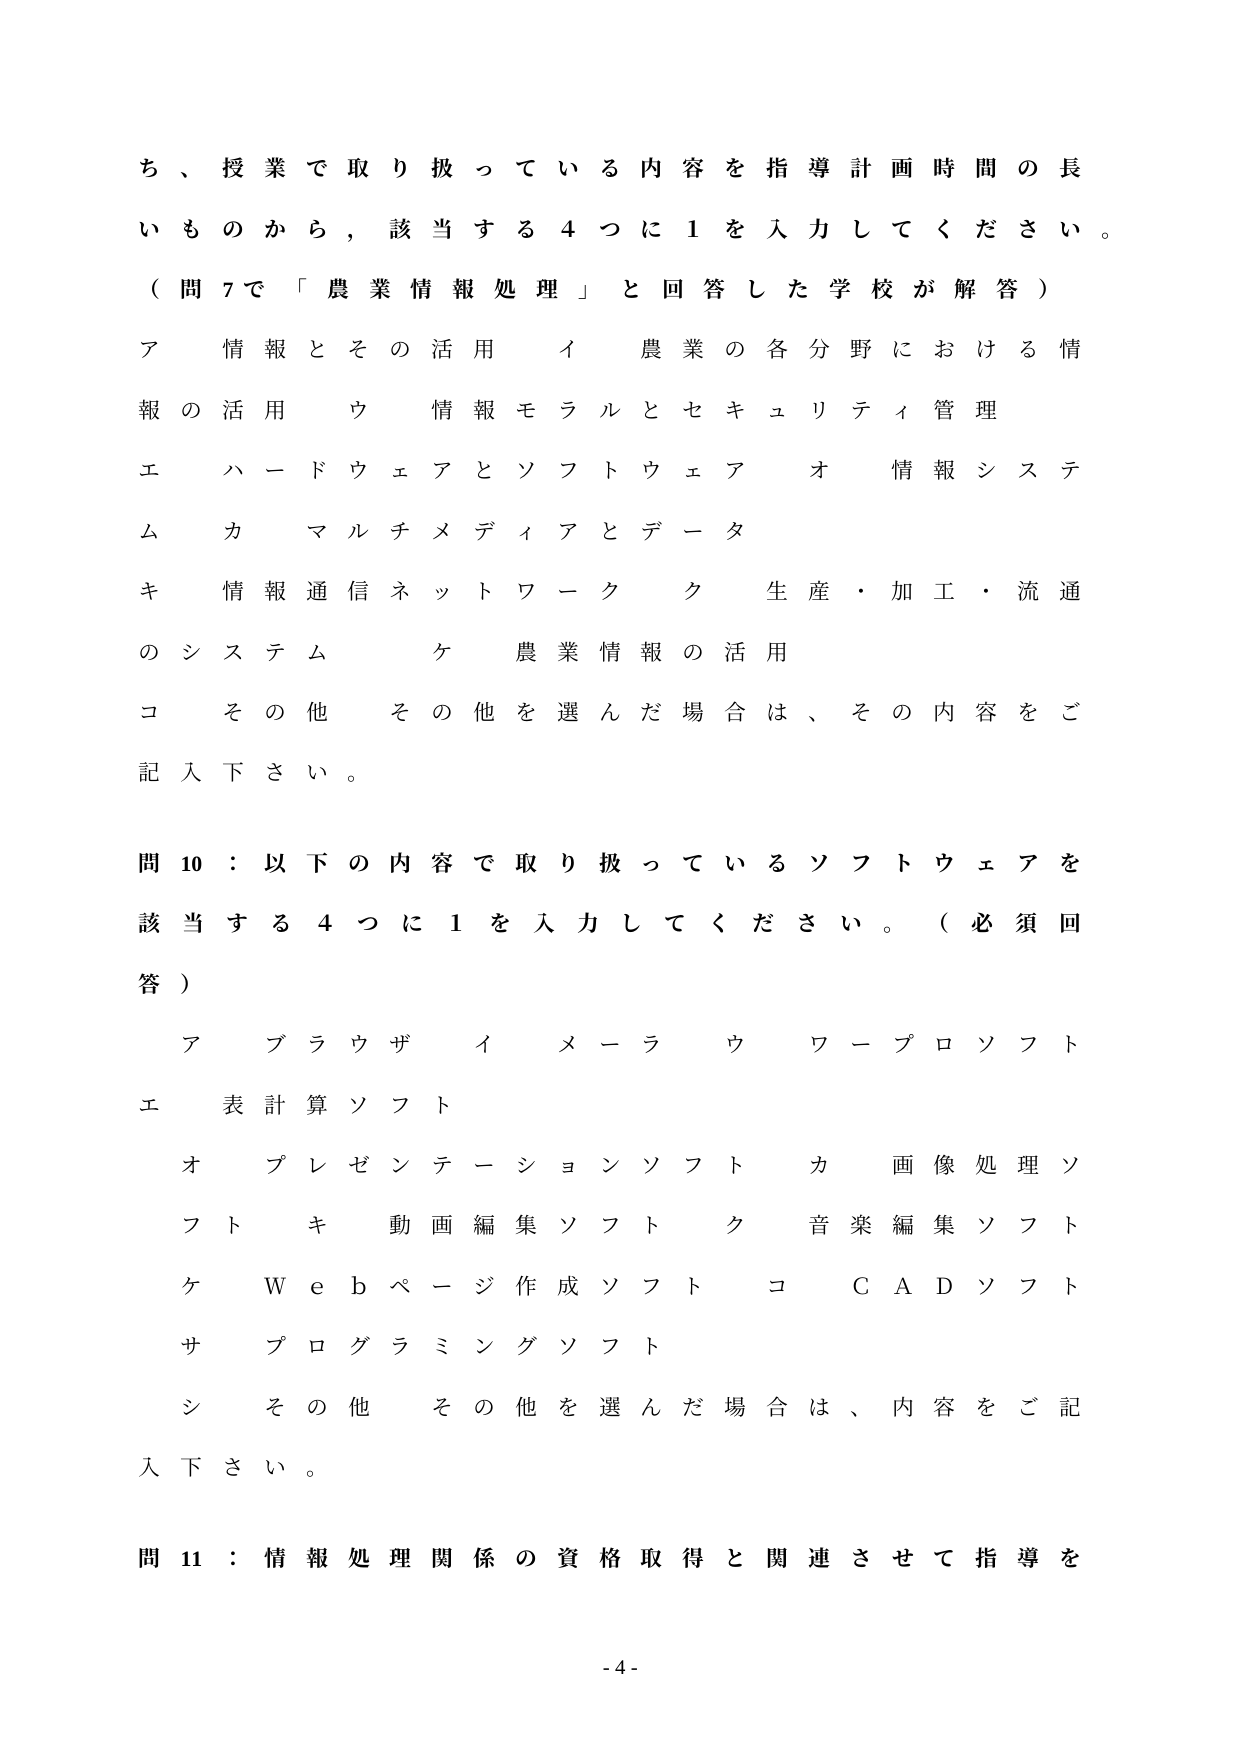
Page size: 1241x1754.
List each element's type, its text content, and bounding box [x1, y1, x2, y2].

text キ 情報通信ネットワーク ク 生産・加工・流通のシステム ケ 農業情報の活用 [138, 560, 1102, 681]
text ア 情報とその活用 イ 農業の各分野における情報の活用 ウ 情報モラルとセキュリティ管理 [138, 318, 1102, 439]
text シ その他 その他を選んだ場合は、内容をご記入下さい。 [138, 1375, 1102, 1496]
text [138, 137, 1102, 318]
text 問10：以下の内容で取り扱っているソフトウェアを該当する４つに１を入力してください。（必須回答） [138, 832, 1102, 1013]
text オ プレゼンテーションソフト カ 画像処理ソフト キ 動画編集ソフト ク 音楽編集ソフト ケ Ｗｅｂページ作成ソフト コ ＣＡＤソフト サ プログラミングソフト [159, 1134, 1102, 1375]
text ア ブラウザ イ メーラ ウ ワープロソフト エ 表計算ソフト [138, 1013, 1102, 1134]
text エ ハードウェアとソフトウェア オ 情報システム カ マルチメディアとデータ [138, 439, 1102, 560]
text コ その他 その他を選んだ場合は、その内容をご記入下さい。 [138, 681, 1102, 801]
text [138, 1526, 1102, 1587]
